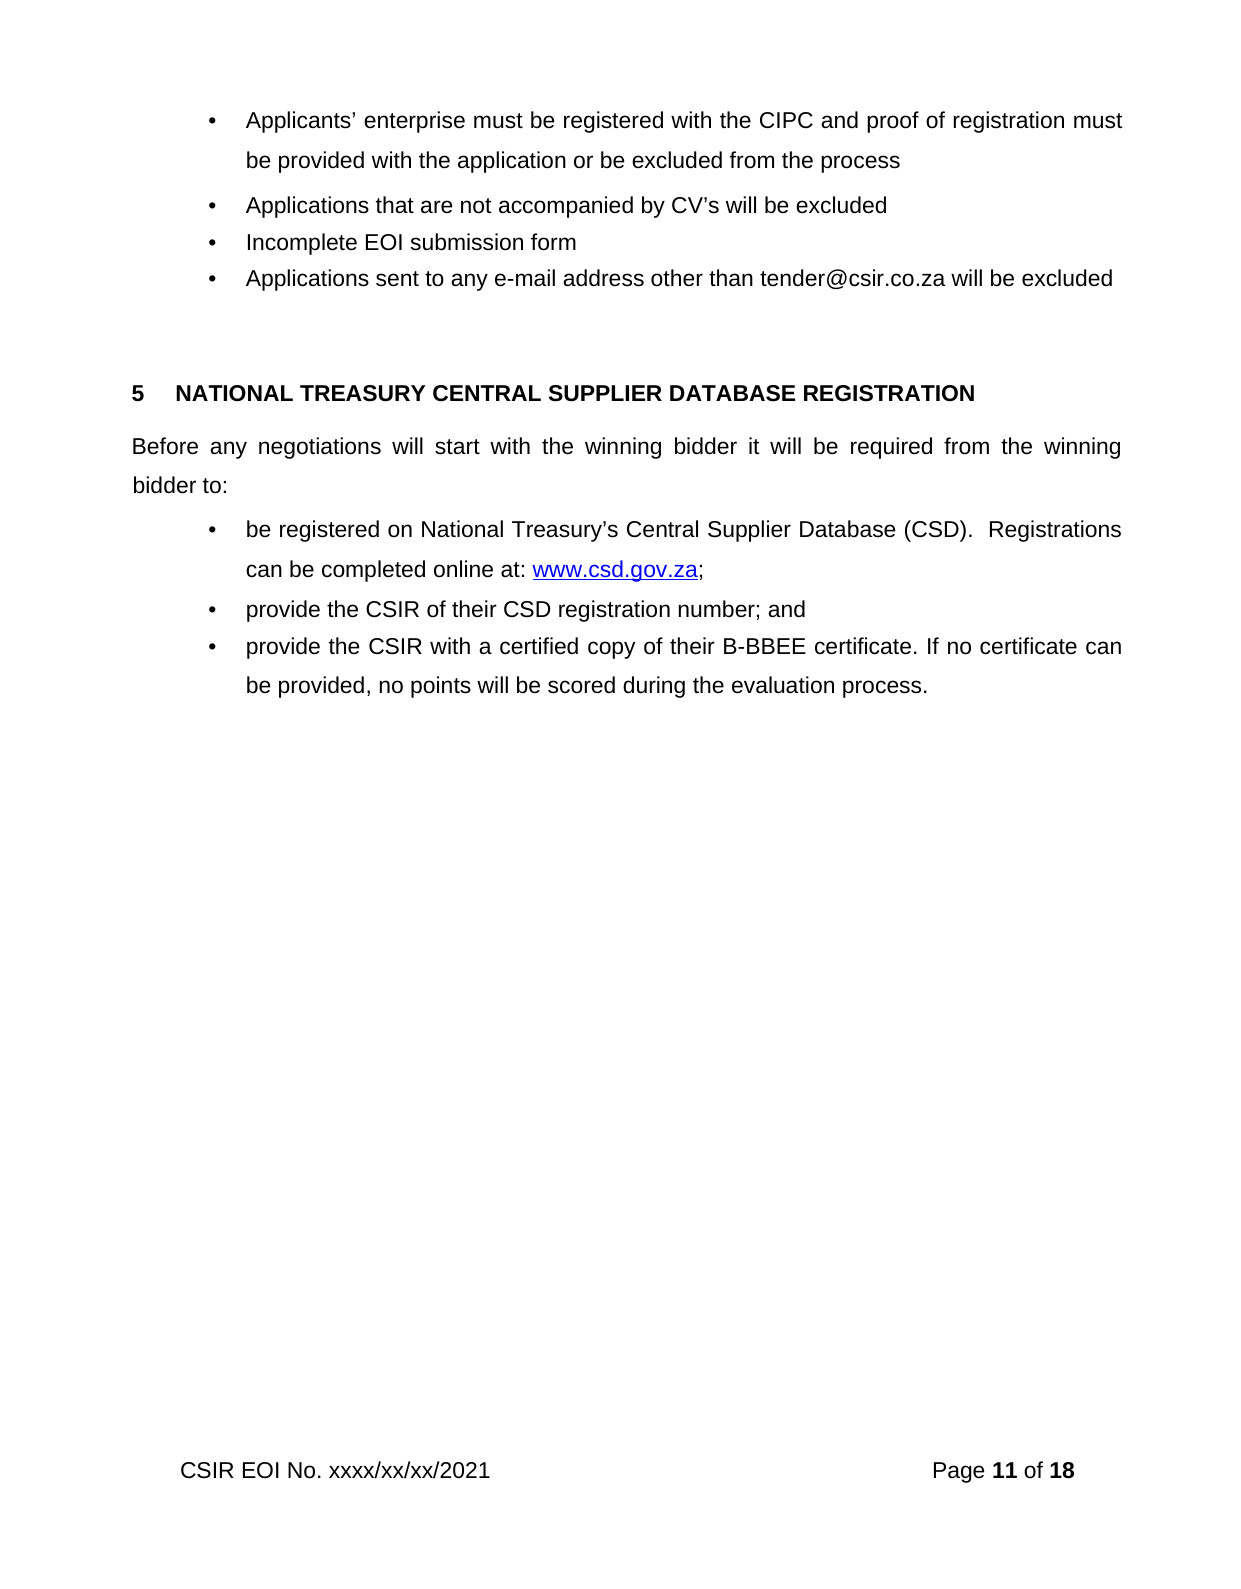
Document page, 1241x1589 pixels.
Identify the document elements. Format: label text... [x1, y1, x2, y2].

list provide the CSIR with a certified copy of their B-BBEE certificate. If no certificate can be provided, no points will be scored during the evaluation process. [208, 633, 1123, 700]
list Applications sent to any e-mail address other than tender@csir.co.za will be excluded [208, 265, 1123, 292]
list Applicants’ enterprise must be registered with the CIPC and proof of registration must be provided with the application or be excluded from the process [208, 107, 1123, 173]
list Applications that are not accompanied by CV’s will be excluded [208, 192, 1123, 218]
list be registered on National Treasury’s Central Supplier Database (CSD). Registrations can be completed online at: www.csd.gov.za; [208, 516, 1123, 582]
subtitle 5 NATIONAL TREASURY CENTRAL SUPPLIER DATABASE REGISTRATION [131, 380, 1123, 406]
list provide the CSIR of their CSD registration number; and [208, 596, 1123, 623]
list Incomplete EOI submission form [208, 228, 1123, 255]
text Before any negotiations will start with the winning bidder it will be required from the winning bidder to: [131, 433, 1123, 498]
